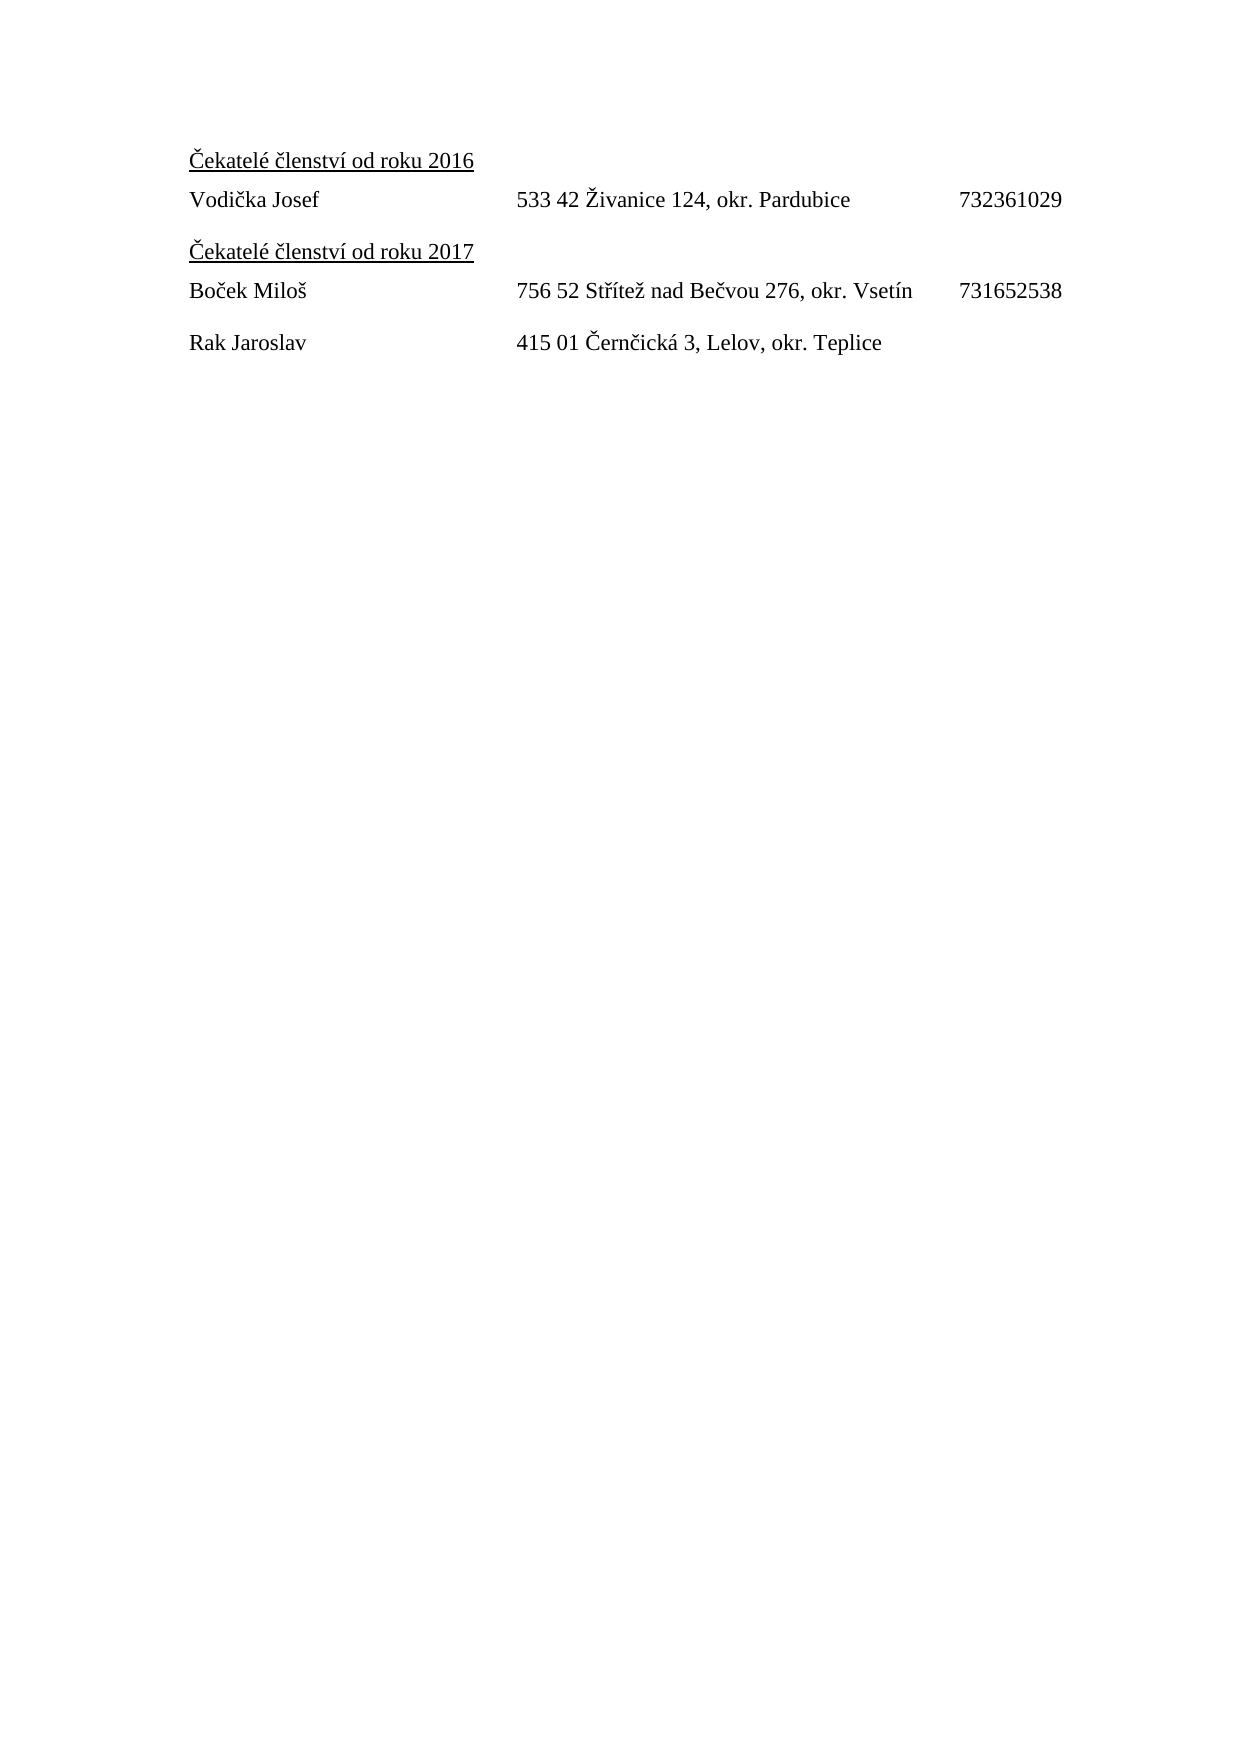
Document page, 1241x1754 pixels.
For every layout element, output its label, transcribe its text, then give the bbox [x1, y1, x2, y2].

text Čekatelé členství od roku 2016 [148, 148, 1093, 174]
text Vodička Josef 533 42 Živanice 124, okr. Pardubice 732361029 [148, 186, 1093, 213]
text Rak Jaroslav 415 01 Černčická 3, Lelov, okr. Teplice [148, 329, 1093, 356]
text Čekatelé členství od roku 2017 [148, 238, 1093, 265]
text Boček Miloš 756 52 Střítež nad Bečvou 276, okr. Vsetín 731652538 [148, 277, 1093, 304]
